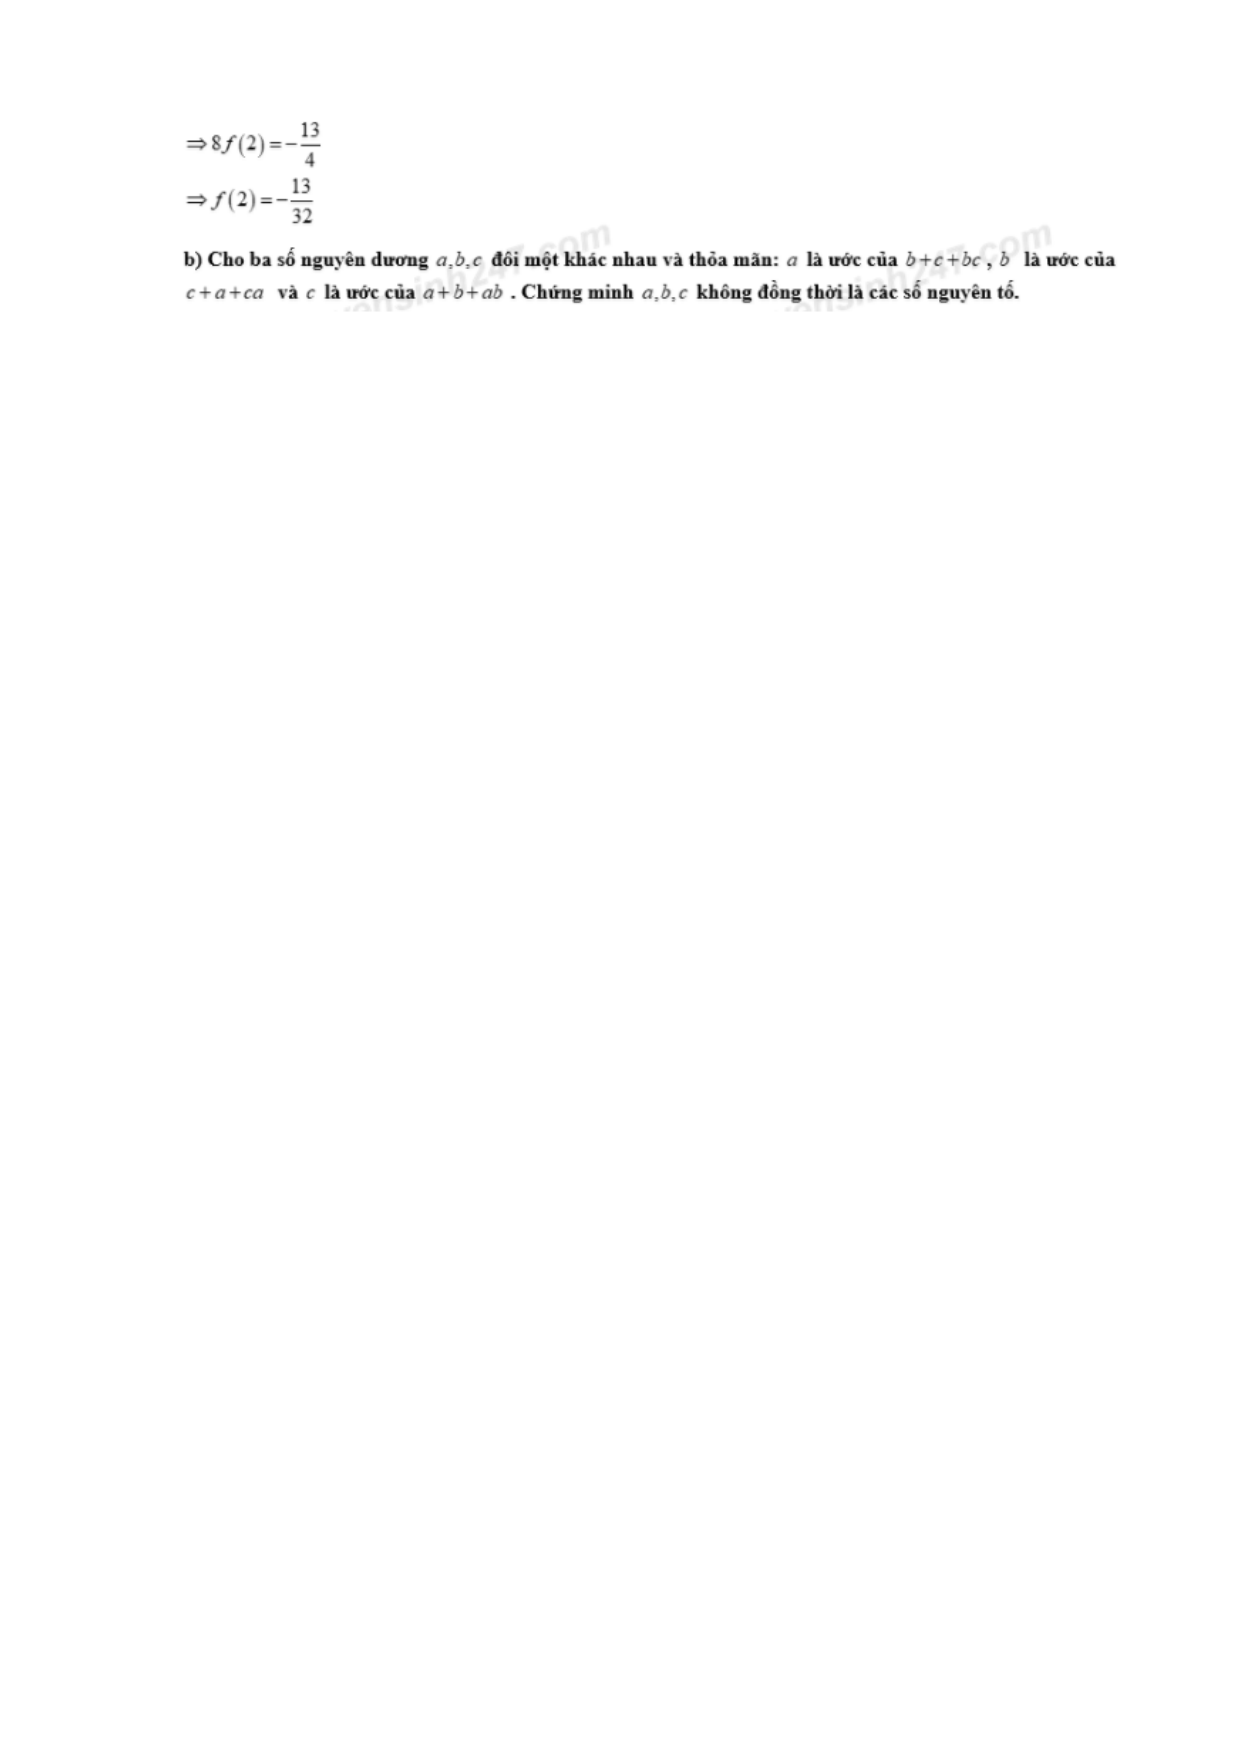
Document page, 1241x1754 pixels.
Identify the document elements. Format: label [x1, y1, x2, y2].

picture [177, 118, 1123, 316]
